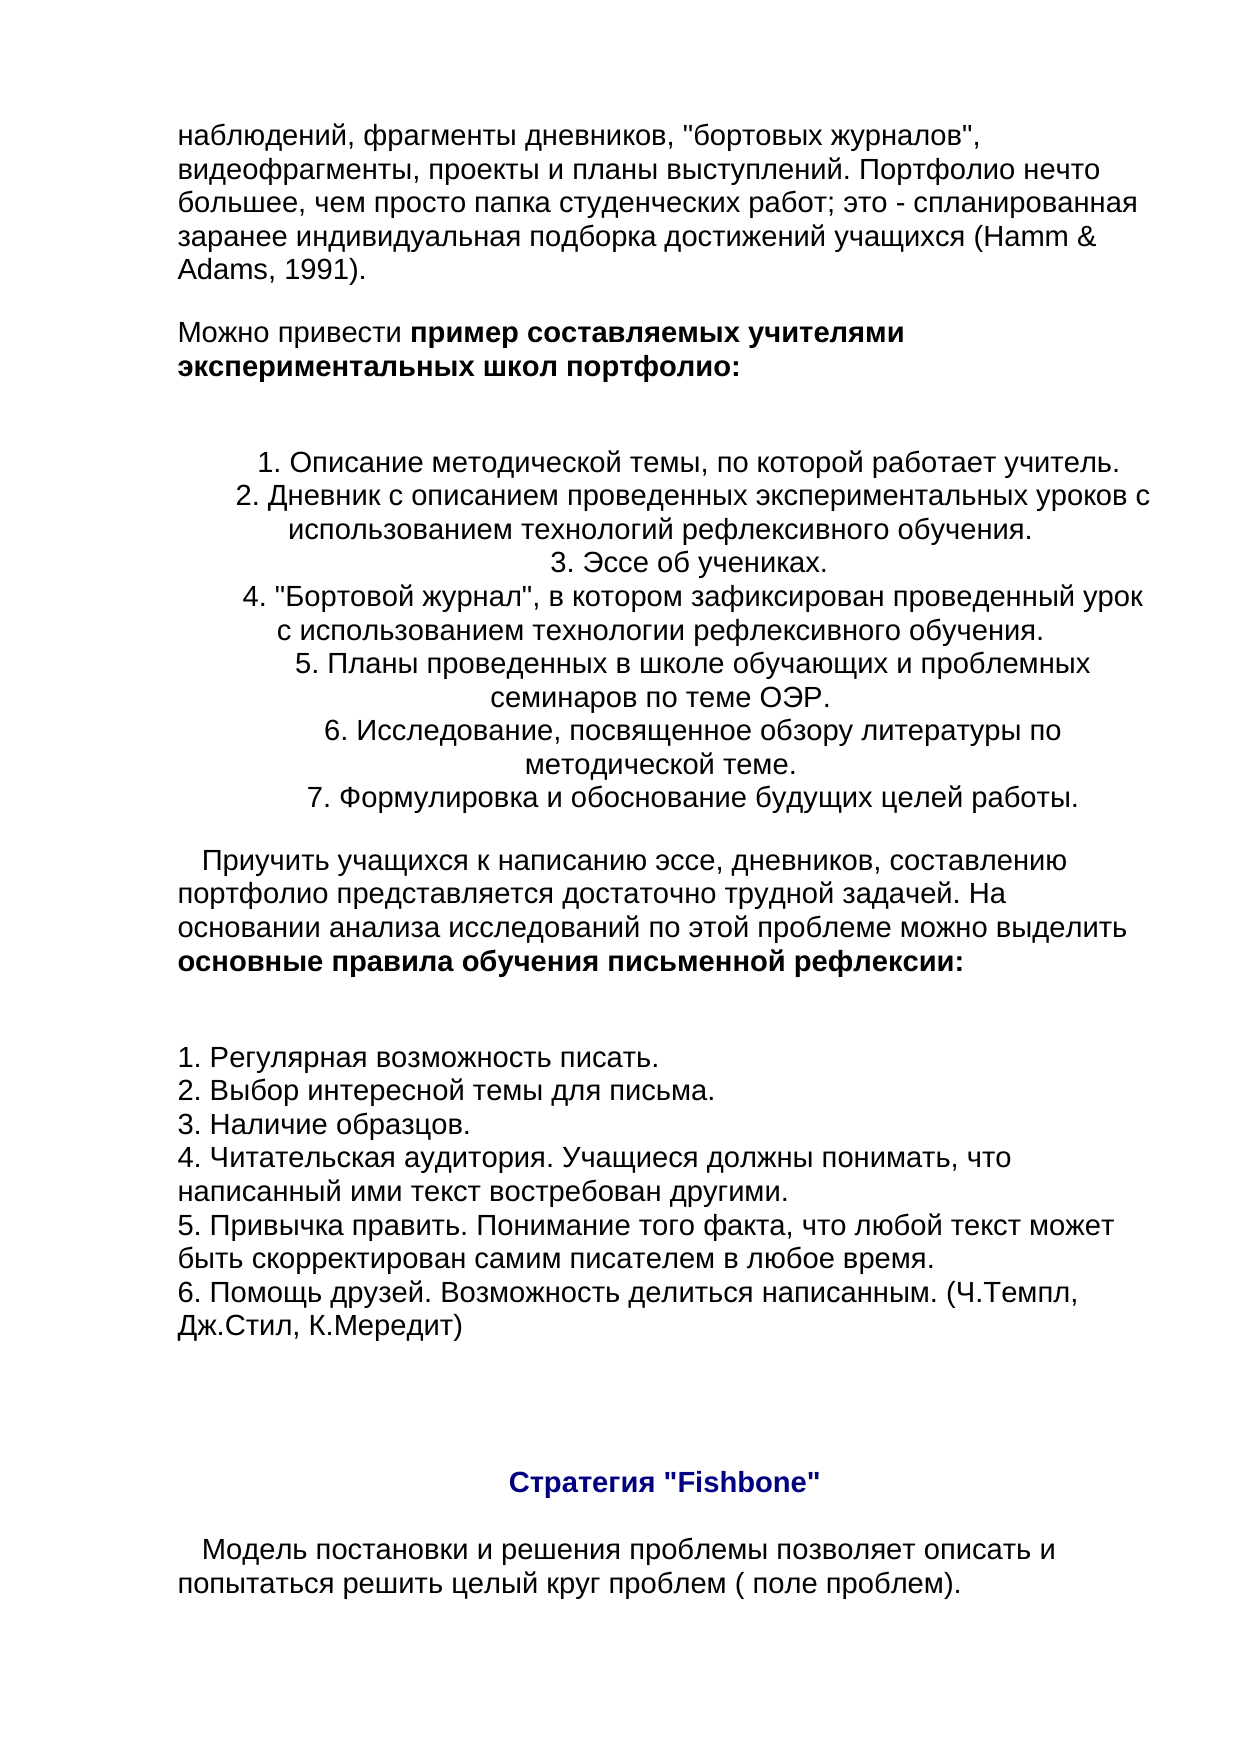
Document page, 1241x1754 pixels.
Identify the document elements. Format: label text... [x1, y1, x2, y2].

table_header Стратегия "Fishbone" [177, 1465, 1152, 1532]
table_cell Модель постановки и решения проблемы позволяет описать и попытаться решить целый круг проблем ( поле проблем). [177, 1532, 1152, 1599]
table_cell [177, 118, 1152, 1342]
